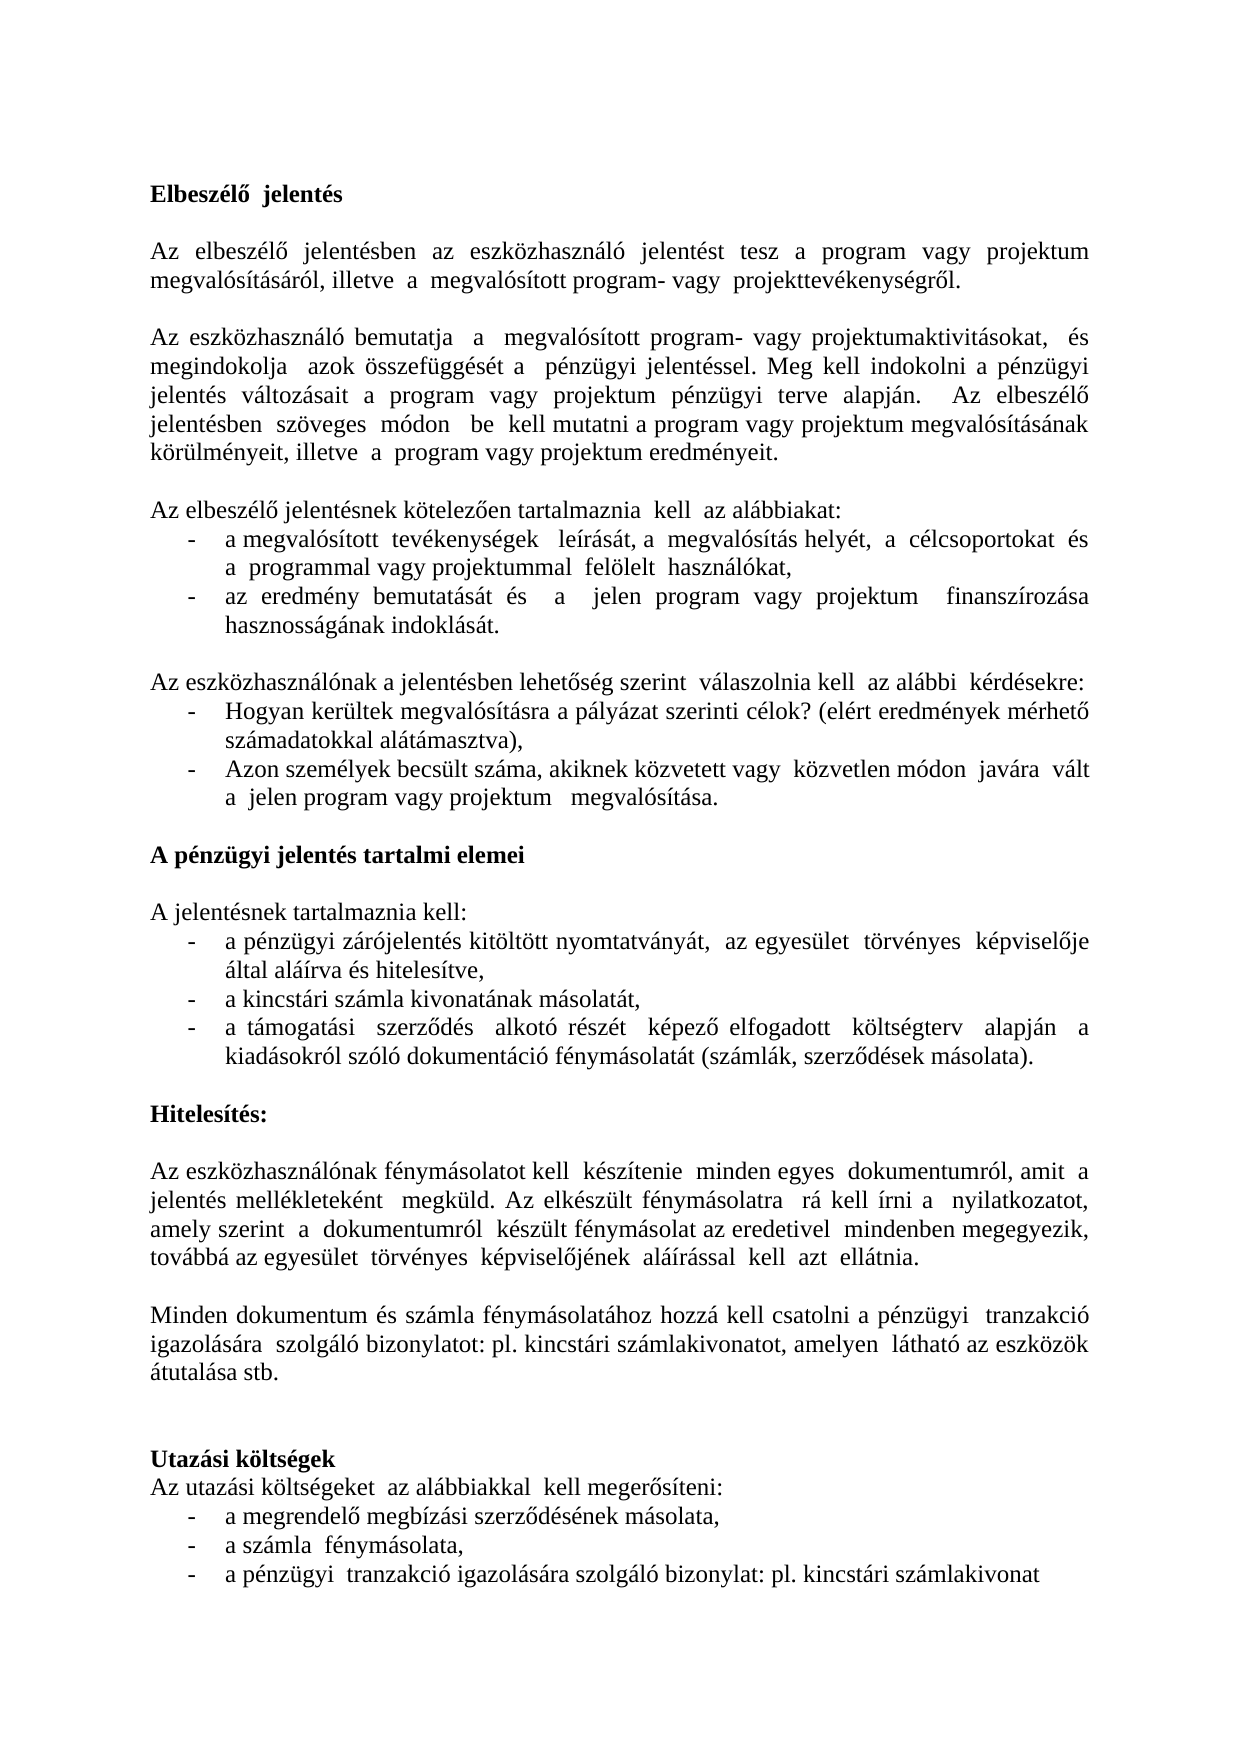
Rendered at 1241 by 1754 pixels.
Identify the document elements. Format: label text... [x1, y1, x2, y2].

text Elbeszélő jelentés [150, 179, 1090, 207]
text Az utazási költségeket az alábbiakkal kell megerősíteni: [150, 1472, 1090, 1501]
list az eredmény bemutatását és a jelen program vagy projektum finanszírozása hasznosságának indoklását. [187, 581, 1090, 639]
text A pénzügyi jelentés tartalmi elemei [150, 840, 1090, 869]
text Utazási költségek [150, 1444, 1090, 1472]
list a támogatási szerződés alkotó részét képező elfogadott költségterv alapján a kiadásokról szóló dokumentáció fénymásolatát (számlák, szerződések másolata). [187, 1012, 1090, 1070]
list a kincstári számla kivonatának másolatát, [187, 984, 1090, 1012]
list a számla fénymásolata, [187, 1530, 1090, 1559]
list Hogyan kerültek megvalósításra a pályázat szerinti célok? (elért eredmények mérhető számadatokkal alátámasztva), [187, 696, 1090, 754]
text Az elbeszélő jelentésben az eszközhasználó jelentést tesz a program vagy projektum megvalósításáról, illetve a megvalósított program- vagy projekttevékenységről. [150, 236, 1090, 294]
text Az elbeszélő jelentésnek kötelezően tartalmaznia kell az alábbiakat: [150, 495, 1090, 524]
list a pénzügyi tranzakció igazolására szolgáló bizonylat: pl. kincstári számlakivonat [187, 1559, 1090, 1587]
text Az eszközhasználónak a jelentésben lehetőség szerint válaszolnia kell az alábbi kérdésekre: [150, 667, 1090, 696]
text Az eszközhasználónak fénymásolatot kell készítenie minden egyes dokumentumról, amit a jelentés mellékleteként megküld. Az elkészült fénymásolatra rá kell írni a nyilatkozatot, amely szerint a dokumentumról készült fénymásolat az eredetivel mindenben megegyezik, továbbá az egyesület törvényes képviselőjének aláírással kell azt ellátnia. [150, 1156, 1090, 1271]
list Azon személyek becsült száma, akiknek közvetett vagy közvetlen módon javára vált a jelen program vagy projektum megvalósítása. [187, 754, 1090, 811]
text Hitelesítés: [150, 1099, 1090, 1127]
list a megvalósított tevékenységek leírását, a megvalósítás helyét, a célcsoportokat és a programmal vagy projektummal felölelt használókat, [187, 524, 1090, 581]
list a pénzügyi zárójelentés kitöltött nyomtatványát, az egyesület törvényes képviselője által aláírva és hitelesítve, [187, 926, 1090, 984]
text A jelentésnek tartalmaznia kell: [150, 897, 1090, 926]
text Minden dokumentum és számla fénymásolatához hozzá kell csatolni a pénzügyi tranzakció igazolására szolgáló bizonylatot: pl. kincstári számlakivonatot, amelyen látható az eszközök átutalása stb. [150, 1300, 1090, 1386]
list a megrendelő megbízási szerződésének másolata, [187, 1501, 1090, 1530]
text Az eszközhasználó bemutatja a megvalósított program- vagy projektumaktivitásokat, és megindokolja azok összefüggését a pénzügyi jelentéssel. Meg kell indokolni a pénzügyi jelentés változásait a program vagy projektum pénzügyi terve alapján. Az elbeszélő jelentésben szöveges módon be kell mutatni a program vagy projektum megvalósításának körülményeit, illetve a program vagy projektum eredményeit. [150, 322, 1090, 466]
